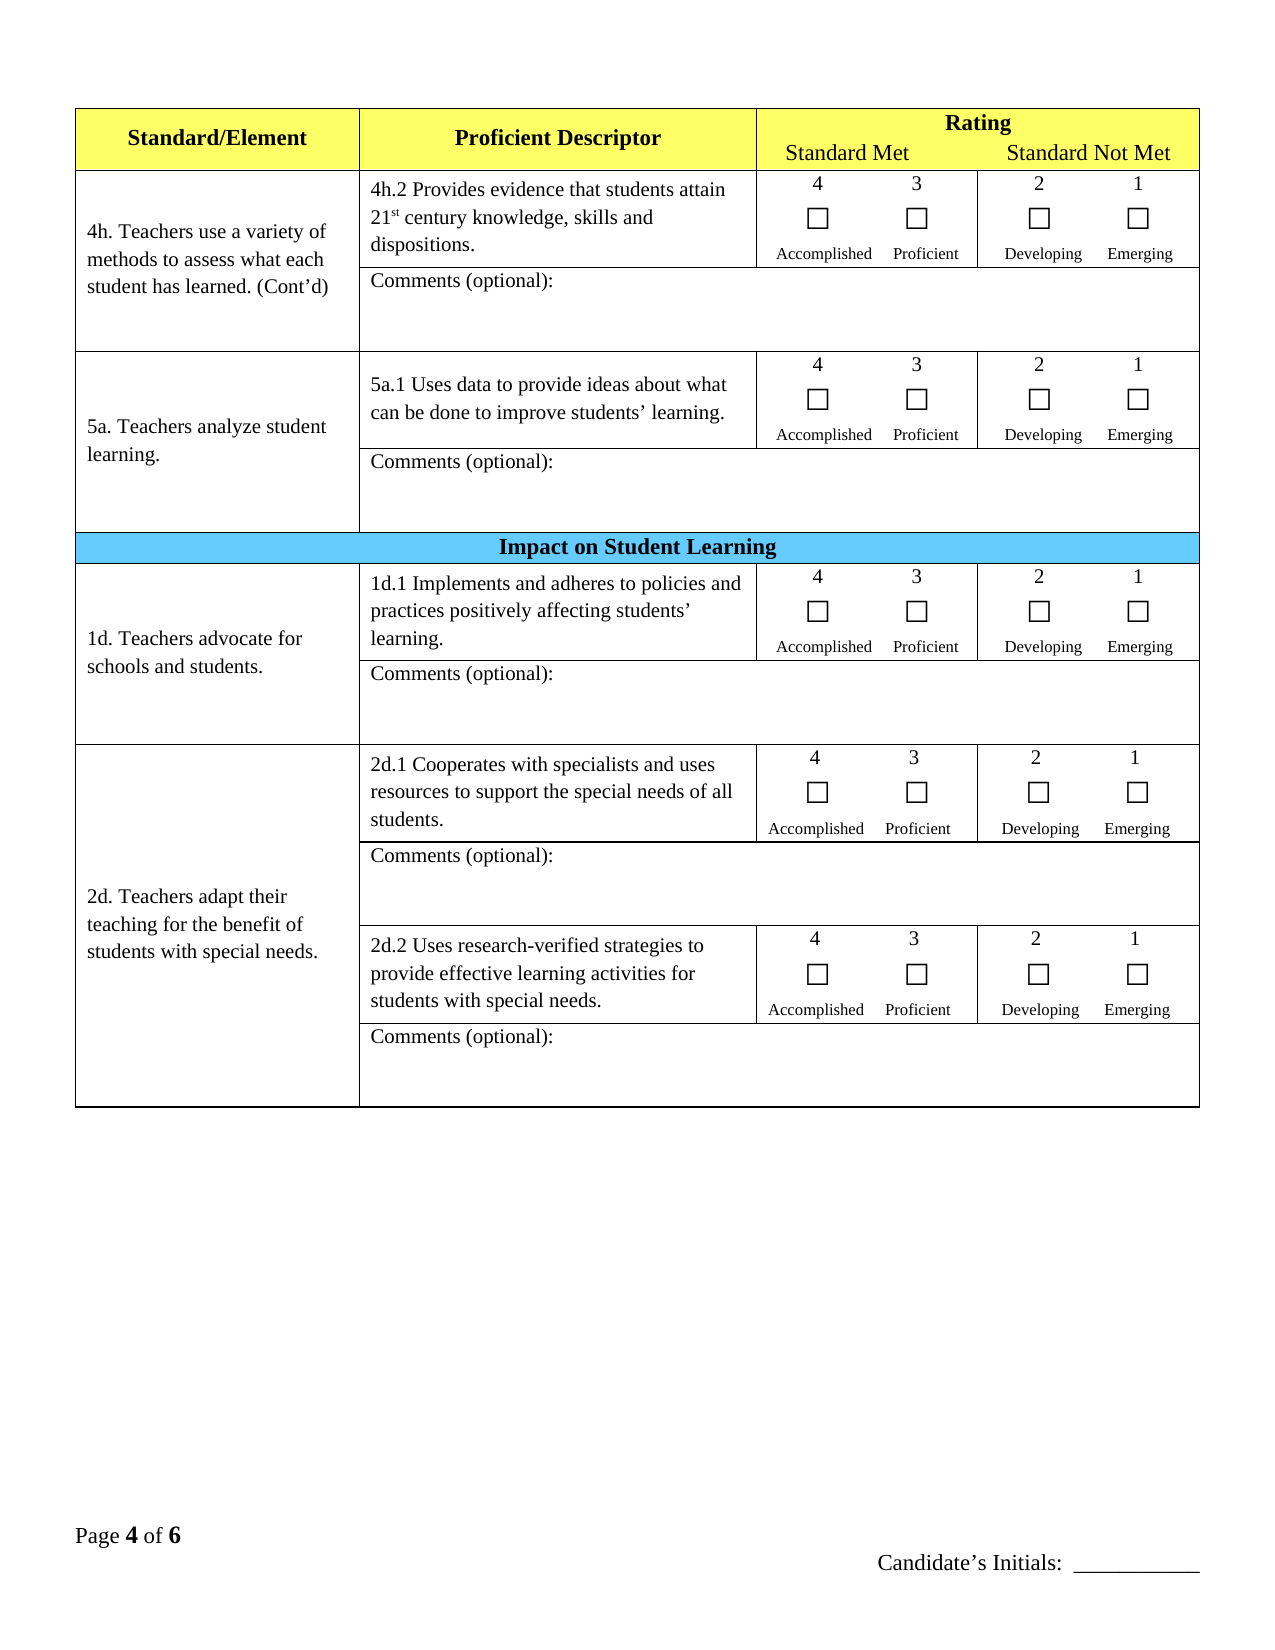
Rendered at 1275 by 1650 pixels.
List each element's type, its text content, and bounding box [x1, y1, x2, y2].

table_cell 4 3 Accomplished Proficient [757, 745, 977, 841]
table_cell 2d.2 Uses research-verified strategies to provide effective learning activities for students with special needs. [360, 926, 756, 1023]
table_cell 2d.1 Cooperates with specialists and uses resources to support the special needs of all students. [360, 745, 756, 841]
table_cell 2 1 Developing Emerging [978, 171, 1199, 267]
table_cell Comments (optional): [360, 449, 1199, 532]
table_header Standard/Element [76, 109, 359, 169]
table_cell Comments (optional): [360, 268, 1199, 351]
table_cell 1d. Teachers advocate for schools and students. [76, 564, 359, 744]
table_cell 4 3 Accomplished Proficient [757, 171, 977, 267]
table_cell 4 3 Accomplished Proficient [757, 926, 977, 1023]
table_cell 1d.1 Implements and adheres to policies and practices positively affecting students’ learning. [360, 564, 756, 660]
table_cell 2 1 Developing Emerging [978, 352, 1199, 448]
table_cell 2 1 Developing Emerging [978, 745, 1199, 841]
table_cell Comments (optional): [360, 661, 1199, 744]
table_header Proficient Descriptor [360, 109, 756, 169]
table_cell 2 1 Developing Emerging [978, 926, 1199, 1023]
table_cell 5a.1 Uses data to provide ideas about what can be done to improve students’ learning. [360, 352, 756, 448]
table_cell 2d. Teachers adapt their teaching for the benefit of students with special needs. [76, 745, 359, 1106]
table_cell 5a. Teachers analyze student learning. [76, 352, 359, 532]
table_header Rating Standard Met Standard Not Met [757, 109, 1199, 169]
table_cell Comments (optional): [360, 843, 1199, 925]
table_cell 4h.2 Provides evidence that students attain 21st century knowledge, skills and dispositions. [360, 171, 756, 267]
table_cell Impact on Student Learning [76, 533, 1199, 563]
table_cell Comments (optional): [360, 1024, 1199, 1106]
table_cell 4 3 Accomplished Proficient [757, 352, 977, 448]
table_cell 4h. Teachers use a variety of methods to assess what each student has learned. (Cont’d) [76, 171, 359, 351]
table_cell 2 1 Developing Emerging [978, 564, 1199, 660]
table_cell 4 3 Accomplished Proficient [757, 564, 977, 660]
